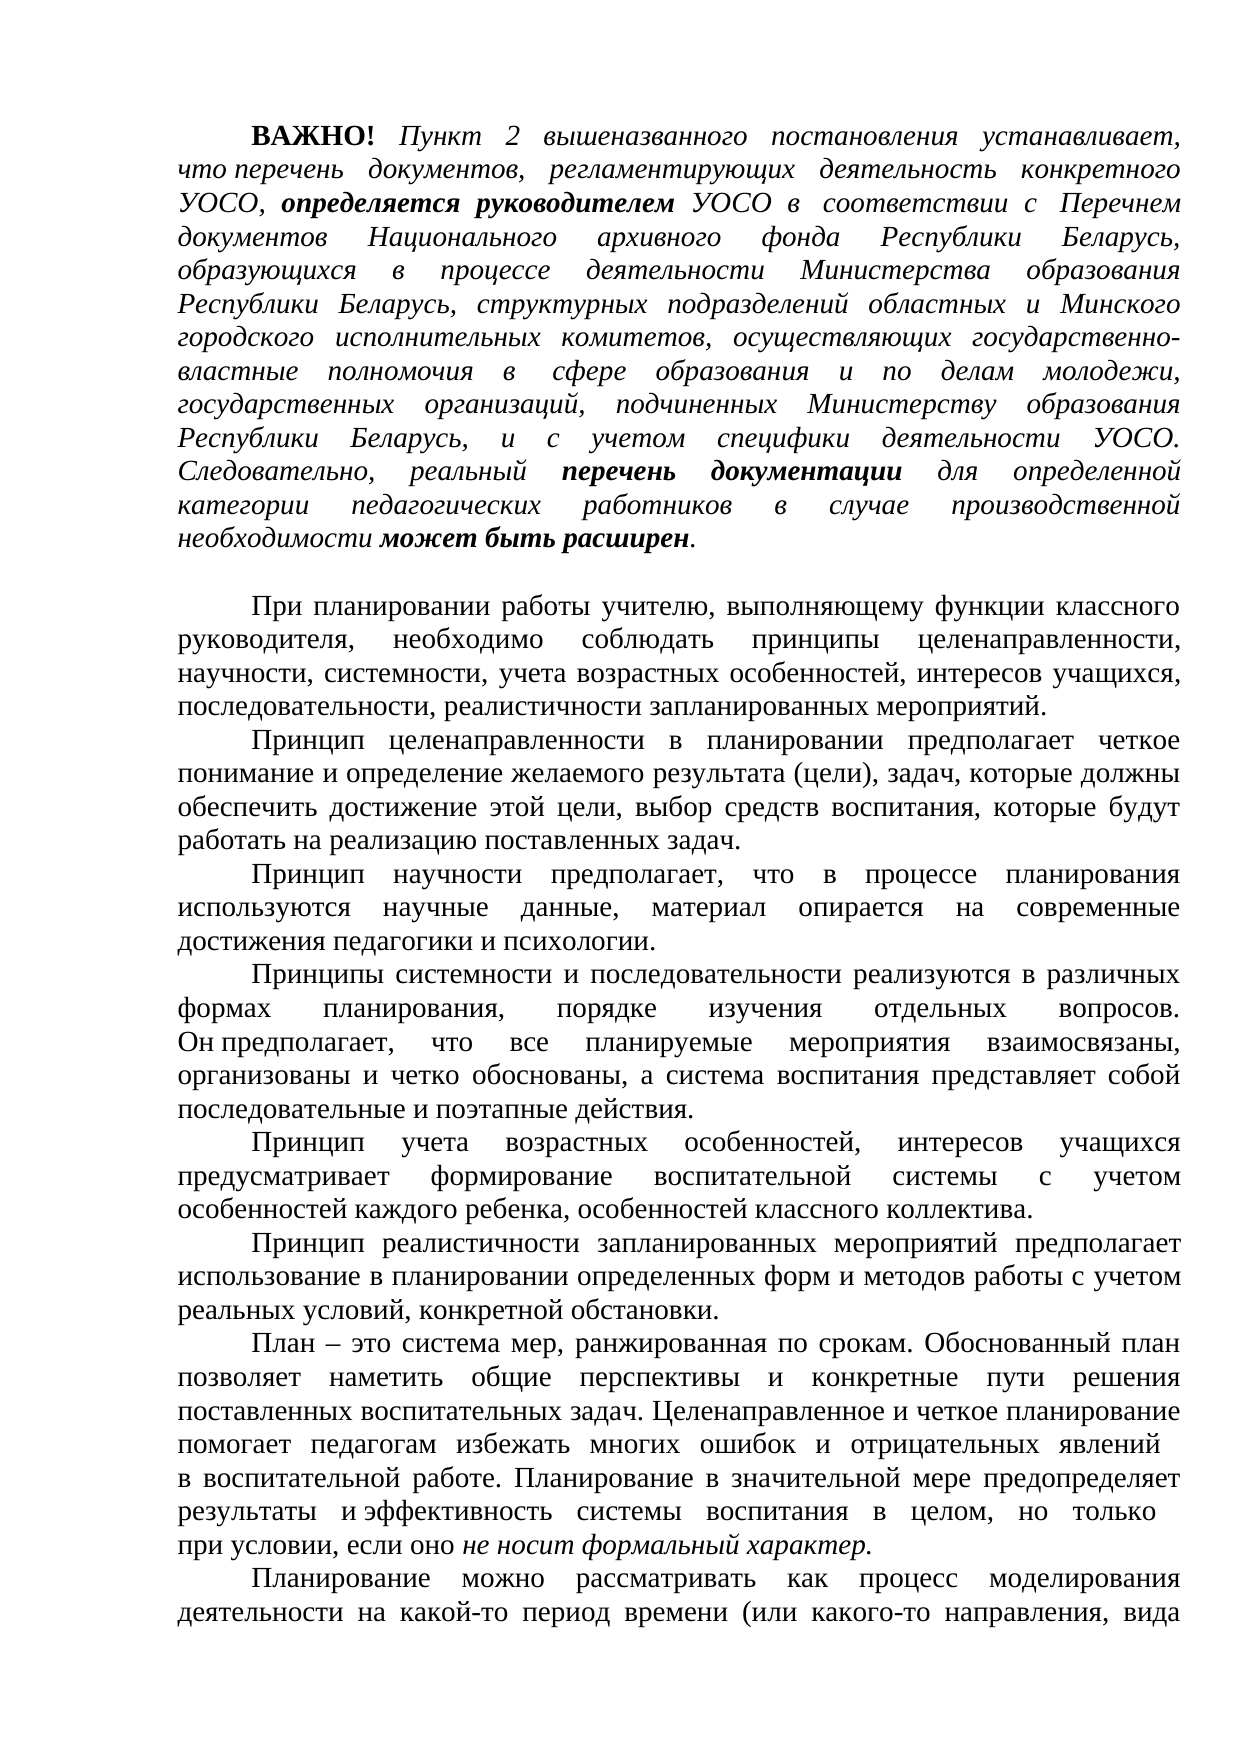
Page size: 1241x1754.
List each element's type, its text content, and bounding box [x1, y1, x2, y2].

text ВАЖНО! Пункт 2 вышеназванного постановления устанавливает, что перечень документов, регламентирующих деятельность конкретного УОСО, определяется руководителем УОСО в соответствии с Перечнем документов Национального архивного фонда Республики Беларусь, образующихся в процессе деятельности Министерства образования Республики Беларусь, структурных подразделений областных и Минского городского исполнительных комитетов, осуществляющих государственно-властные полномочия в сфере образования и по делам молодежи, государственных организаций, подчиненных Министерству образования Республики Беларусь, и с учетом специфики деятельности УОСО. Следовательно, реальный перечень документации для определенной категории педагогических работников в случае производственной необходимости может быть расширен. [177, 118, 1181, 554]
text Принцип учета возрастных особенностей, интересов учащихся предусматривает формирование воспитательной системы с учетом особенностей каждого ребенка, особенностей классного коллектива. [177, 1124, 1181, 1225]
text Принцип целенаправленности в планировании предполагает четкое понимание и определение желаемого результата (цели), задач, которые должны обеспечить достижение этой цели, выбор средств воспитания, которые будут работать на реализацию поставленных задач. [177, 722, 1181, 856]
text При планировании работы учителю, выполняющему функции классного руководителя, необходимо соблюдать принципы целенаправленности, научности, системности, учета возрастных особенностей, интересов учащихся, последовательности, реалистичности запланированных мероприятий. [177, 588, 1181, 722]
text Принципы системности и последовательности реализуются в различных формах планирования, порядке изучения отдельных вопросов. Он предполагает, что все планируемые мероприятия взаимосвязаны, организованы и четко обоснованы, а система воспитания представляет собой последовательные и поэтапные действия. [177, 957, 1181, 1124]
text Принцип реалистичности запланированных мероприятий предполагает использование в планировании определенных форм и методов работы с учетом реальных условий, конкретной обстановки. [177, 1225, 1181, 1326]
text План – это система мер, ранжированная по срокам. Обоснованный план позволяет наметить общие перспективы и конкретные пути решения поставленных воспитательных задач. Целенаправленное и четкое планирование помогает педагогам избежать многих ошибок и отрицательных явлений в воспитательной работе. Планирование в значительной мере предопределяет результаты и эффективность системы воспитания в целом, но только при условии, если оно не носит формальный характер. [177, 1326, 1181, 1560]
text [177, 1560, 1181, 1627]
text Принцип научности предполагает, что в процессе планирования используются научные данные, материал опирается на современные достижения педагогики и психологии. [177, 856, 1181, 957]
